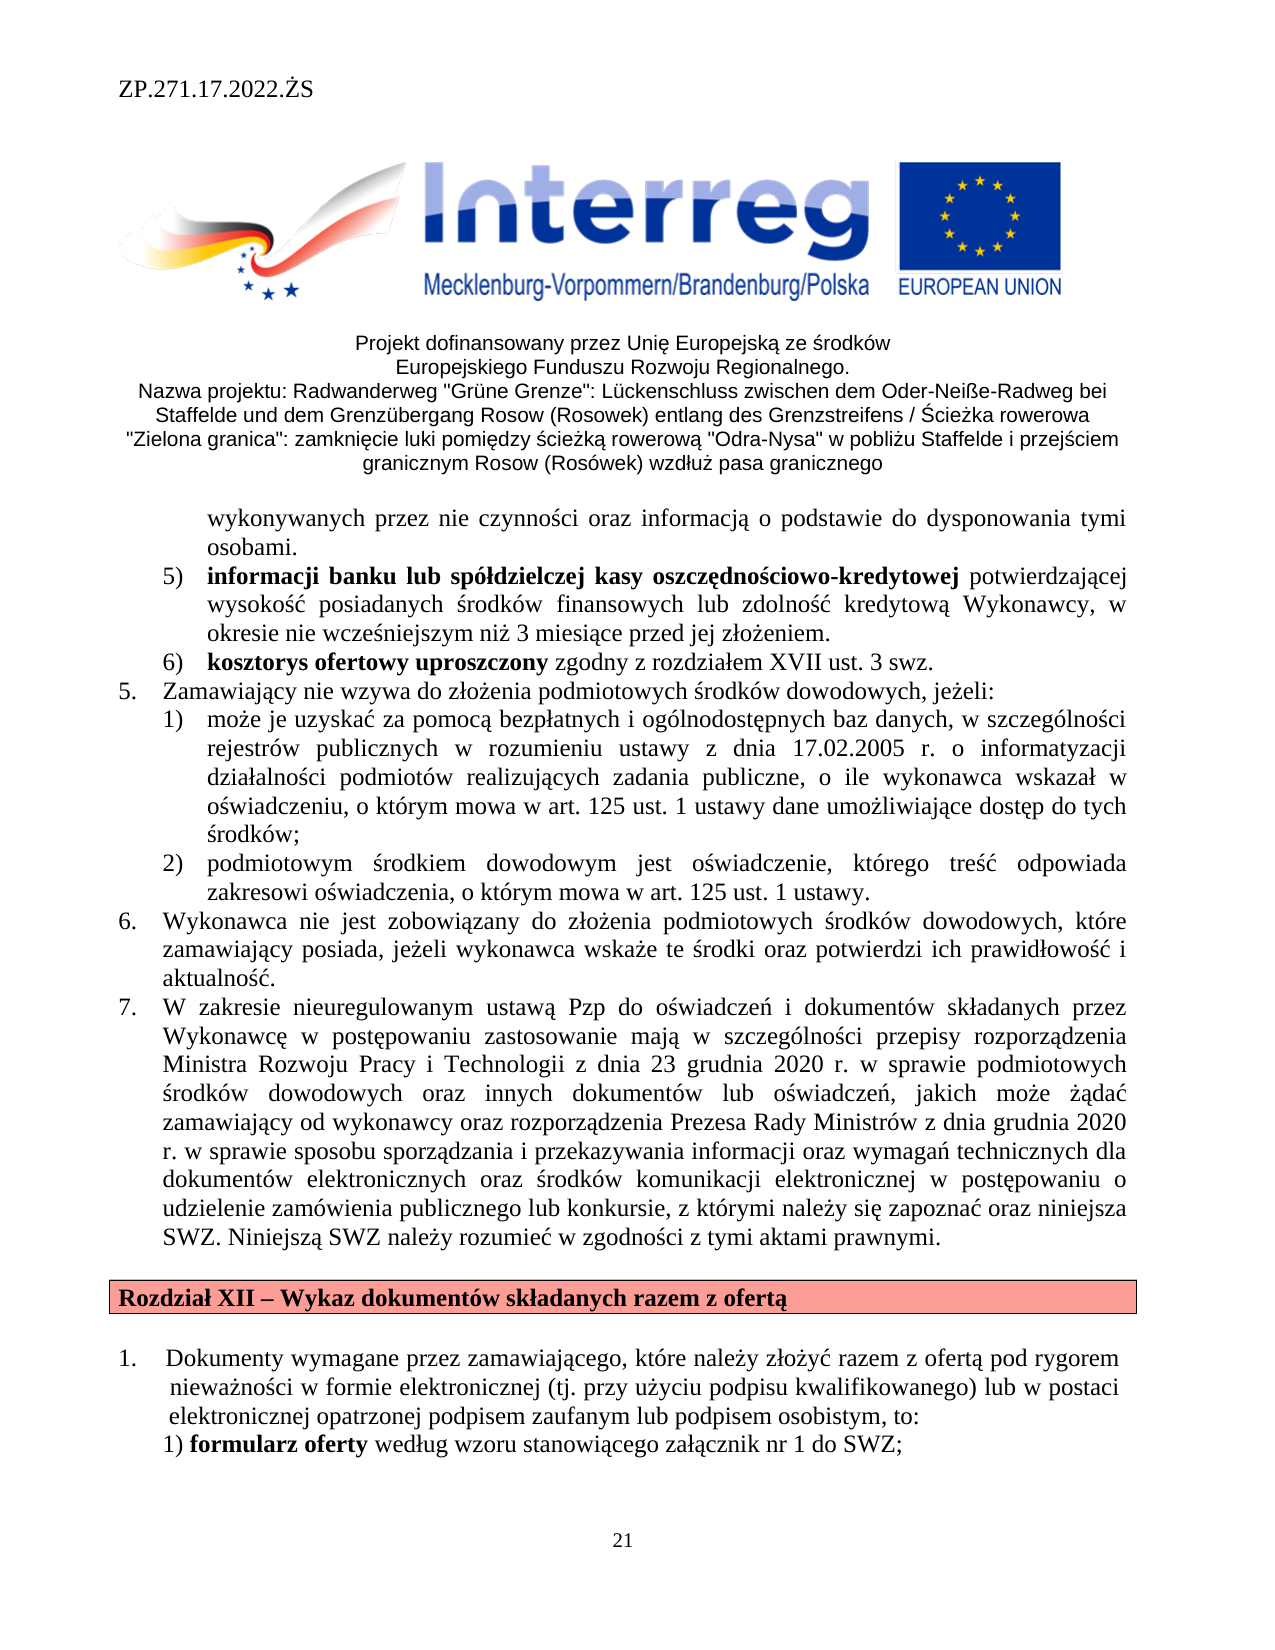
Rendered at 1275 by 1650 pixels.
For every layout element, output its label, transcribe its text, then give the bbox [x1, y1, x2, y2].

list wykaz osób skierowanych przez wykonawcę do realizacji zamówienia publicznego ,w szczególności odpowiedzialnych za świadczenie usług i kierowanie robotami budowlanymi wraz z informacjami na temat ich kwalifikacji zawodowych, uprawnień, doświadczenia i wykształcenia, niezbędnych do wykonania zamówienia publicznego, a także zakresu wykonywanych przez nie czynności oraz informacją o podstawie do dysponowania tymi osobami. [162, 503, 1127, 561]
list W zakresie nieuregulowanym ustawą Pzp do oświadczeń i dokumentów składanych przez Wykonawcę w postępowaniu zastosowanie mają w szczególności przepisy rozporządzenia Ministra Rozwoju Pracy i Technologii z dnia 23 grudnia 2020 r. w sprawie podmiotowych środków dowodowych oraz innych dokumentów lub oświadczeń, jakich może żądać zamawiający od wykonawcy oraz rozporządzenia Prezesa Rady Ministrów z dnia grudnia 2020 r. w sprawie sposobu sporządzania i przekazywania informacji oraz wymagań technicznych dla dokumentów elektronicznych oraz środków komunikacji elektronicznej w postępowaniu o udzielenie zamówienia publicznego lub konkursie, z którymi należy się zapoznać oraz niniejsza SWZ. Niniejszą SWZ należy rozumieć w zgodności z tymi aktami prawnymi. [118, 992, 1127, 1251]
list Zamawiający nie wzywa do złożenia podmiotowych środków dowodowych, jeżeli: [118, 676, 1127, 704]
list kosztorys ofertowy uproszczony zgodny z rozdziałem XVII ust. 3 swz. [162, 647, 1127, 676]
list może je uzyskać za pomocą bezpłatnych i ogólnodostępnych baz danych, w szczególności rejestrów publicznych w rozumieniu ustawy z dnia 17.02.2005 r. o informatyzacji działalności podmiotów realizujących zadania publiczne, o ile wykonawca wskazał w oświadczeniu, o którym mowa w art. 125 ust. 1 ustawy dane umożliwiające dostęp do tych środków; [162, 704, 1127, 848]
list informacji banku lub spółdzielczej kasy oszczędnościowo-kredytowej potwierdzającej wysokość posiadanych środków finansowych lub zdolność kredytową Wykonawcy, w okresie nie wcześniejszym niż 3 miesiące przed jej złożeniem. [162, 561, 1127, 647]
list podmiotowym środkiem dowodowym jest oświadczenie, którego treść odpowiada zakresowi oświadczenia, o którym mowa w art. 125 ust. 1 ustawy. [162, 848, 1127, 906]
text 1. Dokumenty wymagane przez zamawiającego, które należy złożyć razem z ofertą pod rygorem nieważności w formie elektronicznej (tj. przy użyciu podpisu kwalifikowanego) lub w postaci elektronicznej opatrzonej podpisem zaufanym lub podpisem osobistym, to: [118, 1343, 1127, 1429]
picture [118, 160, 1064, 302]
text Rozdział XII – Wykaz dokumentów składanych razem z ofertą [110, 1281, 1136, 1313]
text 1) formularz oferty według wzoru stanowiącego załącznik nr 1 do SWZ; [118, 1429, 1127, 1458]
list Wykonawca nie jest zobowiązany do złożenia podmiotowych środków dowodowych, które zamawiający posiada, jeżeli wykonawca wskaże te środki oraz potwierdzi ich prawidłowość i aktualność. [118, 906, 1127, 992]
